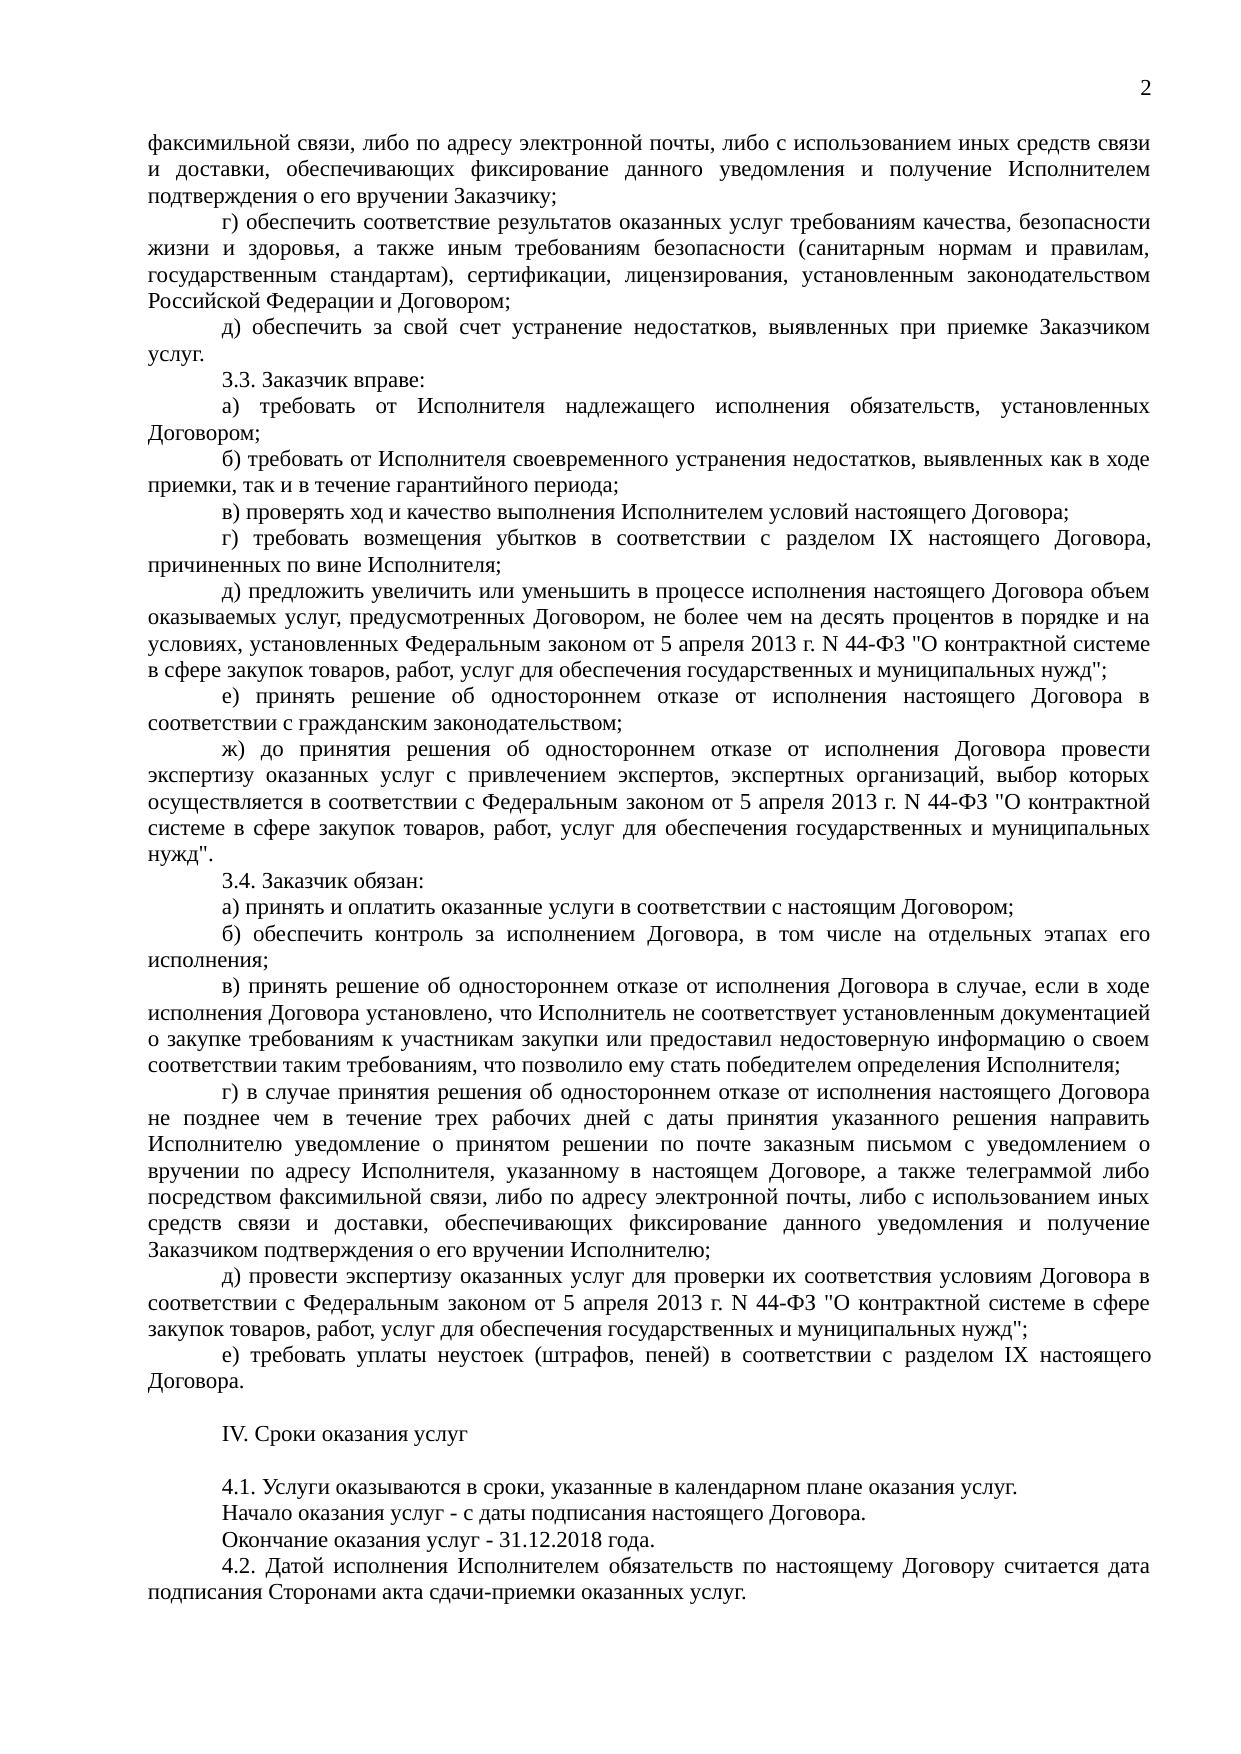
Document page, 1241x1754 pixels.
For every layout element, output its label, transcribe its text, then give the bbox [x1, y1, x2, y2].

text д) предложить увеличить или уменьшить в процессе исполнения настоящего Договора объем оказываемых услуг, предусмотренных Договором, не более чем на десять процентов в порядке и на условиях, установленных Федеральным законом от 5 апреля 2013 г. N 44-ФЗ "О контрактной системе в сфере закупок товаров, работ, услуг для обеспечения государственных и муниципальных нужд"; [148, 577, 1152, 682]
text е) требовать уплаты неустоек (штрафов, пеней) в соответствии с разделом IX настоящего Договора. [148, 1341, 1152, 1394]
text 3.4. Заказчик обязан: [148, 867, 1152, 893]
text 4.2. Датой исполнения Исполнителем обязательств по настоящему Договору считается дата подписания Сторонами акта сдачи-приемки оказанных услуг. [148, 1552, 1152, 1605]
text ж) до принятия решения об одностороннем отказе от исполнения Договора провести экспертизу оказанных услуг с привлечением экспертов, экспертных организаций, выбор которых осуществляется в соответствии с Федеральным законом от 5 апреля 2013 г. N 44-ФЗ "О контрактной системе в сфере закупок товаров, работ, услуг для обеспечения государственных и муниципальных нужд". [148, 735, 1152, 867]
text 4.1. Услуги оказываются в сроки, указанные в календарном плане оказания услуг. [148, 1473, 1152, 1499]
text е) принять решение об одностороннем отказе от исполнения настоящего Договора в соответствии с гражданским законодательством; [148, 682, 1152, 735]
text б) обеспечить контроль за исполнением Договора, в том числе на отдельных этапах его исполнения; [148, 919, 1152, 972]
text д) провести экспертизу оказанных услуг для проверки их соответствия условиям Договора в соответствии с Федеральным законом от 5 апреля 2013 г. N 44-ФЗ "О контрактной системе в сфере закупок товаров, работ, услуг для обеспечения государственных и муниципальных нужд"; [148, 1262, 1152, 1341]
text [148, 129, 1152, 208]
text д) обеспечить за свой счет устранение недостатков, выявленных при приемке Заказчиком услуг. [148, 313, 1152, 366]
text Начало оказания услуг - с даты подписания настоящего Договора. [148, 1499, 1152, 1526]
text в) проверять ход и качество выполнения Исполнителем условий настоящего Договора; [148, 498, 1152, 524]
text г) требовать возмещения убытков в соответствии с разделом IX настоящего Договора, причиненных по вине Исполнителя; [148, 524, 1152, 577]
text г) обеспечить соответствие результатов оказанных услуг требованиям качества, безопасности жизни и здоровья, а также иным требованиям безопасности (санитарным нормам и правилам, государственным стандартам), сертификации, лицензирования, установленным законодательством Российской Федерации и Договором; [148, 208, 1152, 313]
text г) в случае принятия решения об одностороннем отказе от исполнения настоящего Договора не позднее чем в течение трех рабочих дней с даты принятия указанного решения направить Исполнителю уведомление о принятом решении по почте заказным письмом с уведомлением о вручении по адресу Исполнителя, указанному в настоящем Договоре, а также телеграммой либо посредством факсимильной связи, либо по адресу электронной почты, либо с использованием иных средств связи и доставки, обеспечивающих фиксирование данного уведомления и получение Заказчиком подтверждения о его вручении Исполнителю; [148, 1078, 1152, 1262]
text IV. Сроки оказания услуг [148, 1420, 1152, 1447]
text Окончание оказания услуг - 31.12.2018 года. [148, 1526, 1152, 1552]
text 3.3. Заказчик вправе: [148, 366, 1152, 392]
text в) принять решение об одностороннем отказе от исполнения Договора в случае, если в ходе исполнения Договора установлено, что Исполнитель не соответствует установленным документацией о закупке требованиям к участникам закупки или предоставил недостоверную информацию о своем соответствии таким требованиям, что позволило ему стать победителем определения Исполнителя; [148, 972, 1152, 1078]
text а) требовать от Исполнителя надлежащего исполнения обязательств, установленных Договором; [148, 392, 1152, 445]
text б) требовать от Исполнителя своевременного устранения недостатков, выявленных как в ходе приемки, так и в течение гарантийного периода; [148, 445, 1152, 498]
text а) принять и оплатить оказанные услуги в соответствии с настоящим Договором; [148, 893, 1152, 919]
